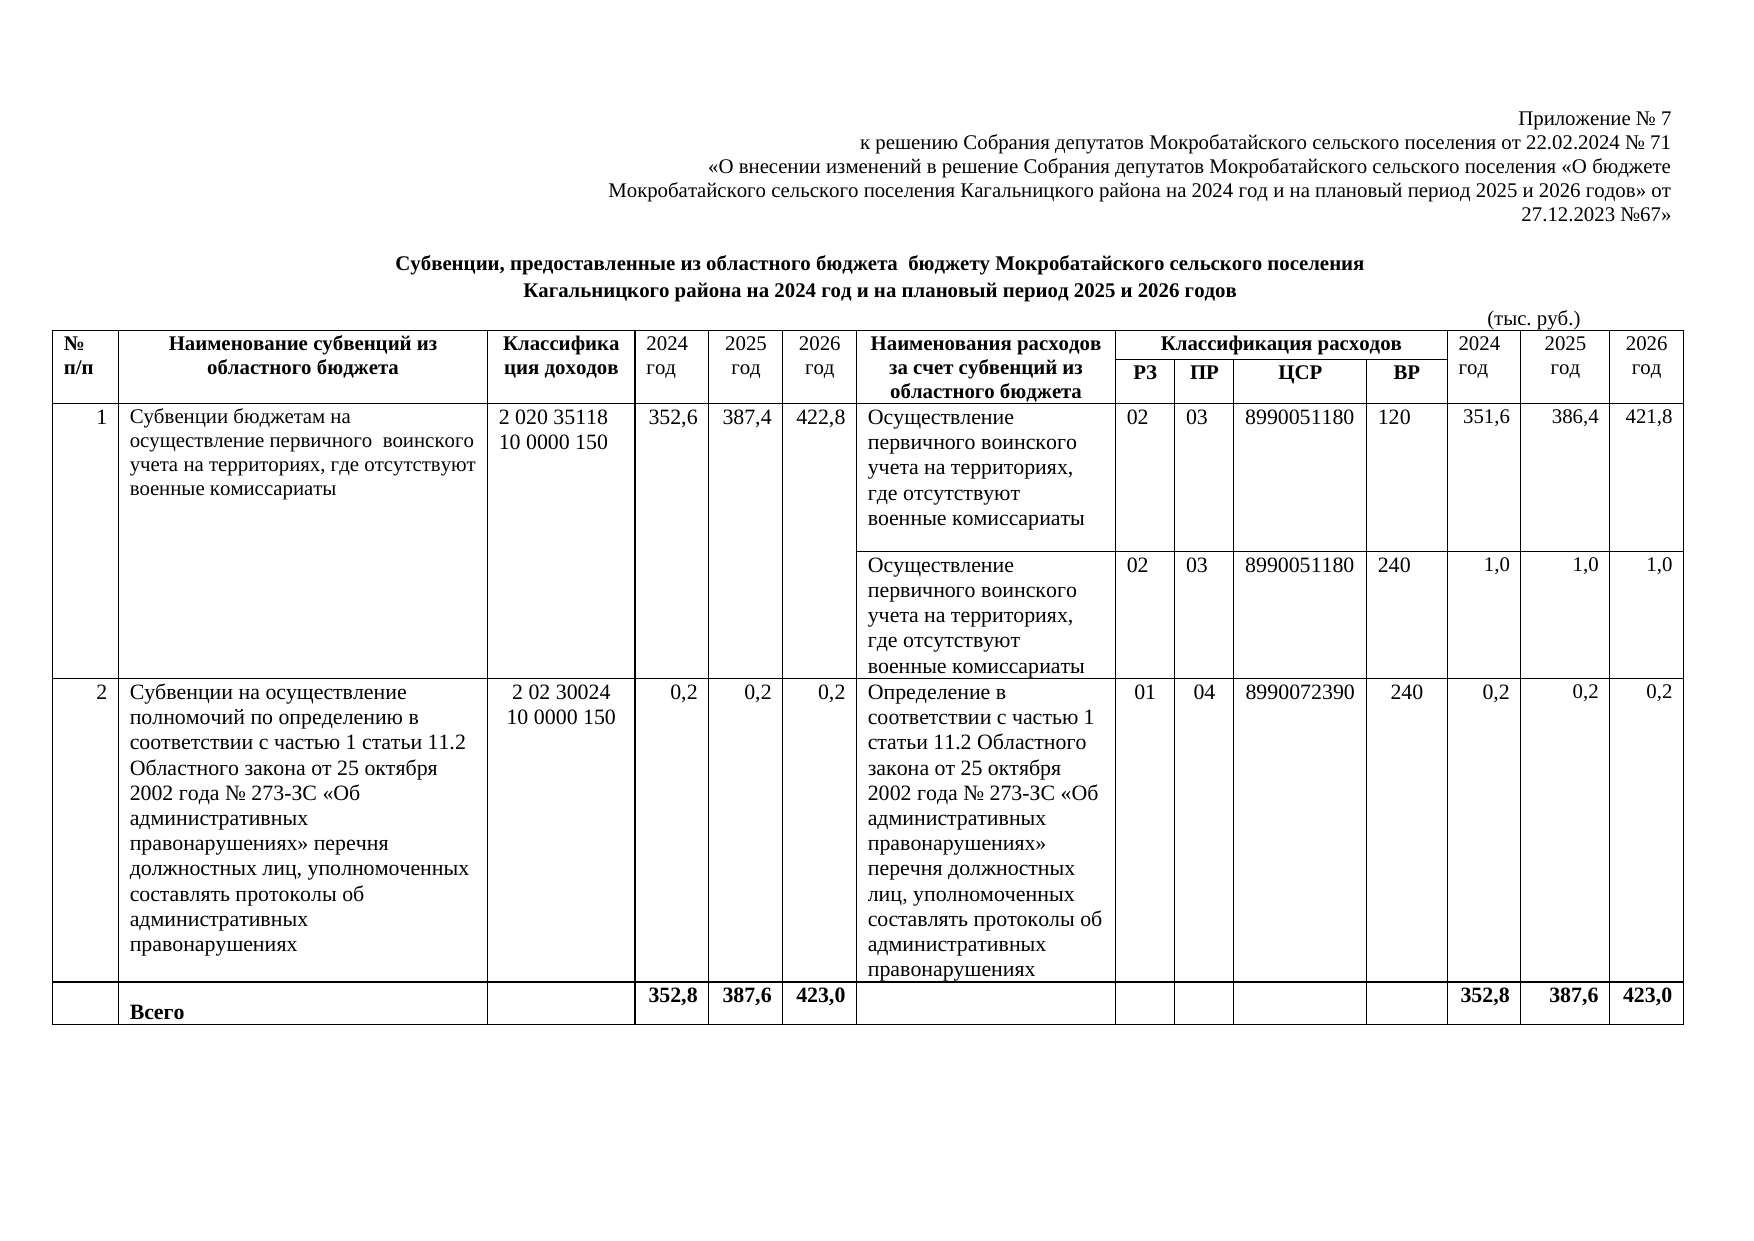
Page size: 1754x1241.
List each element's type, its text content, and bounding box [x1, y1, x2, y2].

table_cell 2 02 30024 10 0000 150 [488, 679, 634, 981]
table_header Наименования расходов за счет субвенций из областного бюджета [857, 331, 1115, 403]
table_cell 351,6 [1448, 404, 1520, 551]
table_cell [488, 983, 634, 1024]
table_cell 02 [1116, 404, 1174, 551]
table_cell 04 [1175, 679, 1233, 981]
table_cell [1175, 983, 1233, 1024]
table_cell 387,6 [1521, 983, 1609, 1024]
text Приложение № 7 [89, 106, 1671, 130]
table_header 2024 год [636, 331, 708, 403]
table_cell 0,2 [783, 679, 856, 981]
table_cell 423,0 [1610, 983, 1683, 1024]
table_cell Всего [119, 983, 487, 1024]
table_cell [1234, 983, 1366, 1024]
table_cell Субвенции на осуществление полномочий по определению в соответствии с частью 1 статьи 11.2 Областного закона от 25 октября 2002 года № 273-ЗС «Об административных правонарушениях» перечня должностных лиц, уполномоченных составлять протоколы об административных правонарушениях [119, 679, 487, 981]
table_cell 387,4 [709, 404, 782, 678]
table_header Классификация расходов [1116, 331, 1447, 359]
table_cell 0,2 [1448, 679, 1520, 981]
table_cell 240 [1367, 552, 1447, 678]
table_cell ПР [1175, 360, 1233, 403]
table_cell 0,2 [636, 679, 708, 981]
table_cell 423,0 [783, 983, 856, 1024]
table_cell 352,8 [1448, 983, 1520, 1024]
table_header 2025 год [1521, 331, 1609, 403]
table_cell 422,8 [783, 404, 856, 678]
table_cell [53, 983, 118, 1024]
table_cell 01 [1116, 679, 1174, 981]
table_cell 02 [1116, 552, 1174, 678]
table_cell ВР [1367, 360, 1447, 403]
table_cell Субвенции бюджетам на осуществление первичного воинского учета на территориях, где отсутствуют военные комиссариаты [119, 404, 487, 678]
table_cell 1,0 [1610, 552, 1683, 678]
list Кагальницкого района на 2024 год и на плановый период 2025 и 2026 годов [89, 278, 1671, 302]
table_cell 1,0 [1448, 552, 1520, 678]
table_cell Осуществление первичного воинского учета на территориях, где отсутствуют военные комиссариаты [857, 404, 1115, 551]
table_header 2026 год [783, 331, 856, 403]
table_cell [1367, 983, 1447, 1024]
table_cell 03 [1175, 552, 1233, 678]
table_cell 1 [53, 404, 118, 678]
table_cell 1,0 [1521, 552, 1609, 678]
table_header 2024 год [1448, 331, 1520, 403]
table_cell 0,2 [1521, 679, 1609, 981]
table_cell 0,2 [1610, 679, 1683, 981]
text (тыс. руб.) [89, 306, 1671, 330]
table_cell [857, 983, 1115, 1024]
table_cell 8990051180 [1234, 552, 1366, 678]
table_cell 2 [53, 679, 118, 981]
table_cell 421,8 [1610, 404, 1683, 551]
table_cell 8990051180 [1234, 404, 1366, 551]
table_cell 03 [1175, 404, 1233, 551]
table_cell Осуществление первичного воинского учета на территориях, где отсутствуют военные комиссариаты [857, 552, 1115, 678]
table_header Классификация доходов [488, 331, 634, 403]
table_header Наименование субвенций из областного бюджета [119, 331, 487, 403]
table_cell РЗ [1116, 360, 1174, 403]
table_cell 240 [1367, 679, 1447, 981]
table_header 2026 год [1610, 331, 1683, 403]
list Субвенции, предоставленные из областного бюджета бюджету Мокробатайского сельского поселения [89, 250, 1671, 274]
table_cell 387,6 [709, 983, 782, 1024]
table_cell [1116, 983, 1174, 1024]
table_cell 120 [1367, 404, 1447, 551]
table_cell 8990072390 [1234, 679, 1366, 981]
table_cell ЦСР [1234, 360, 1366, 403]
table_cell 2 020 35118 10 0000 150 [488, 404, 634, 678]
table_cell 352,6 [636, 404, 708, 678]
table_cell Определение в соответствии с частью 1 статьи 11.2 Областного закона от 25 октября 2002 года № 273-ЗС «Об административных правонарушениях» перечня должностных лиц, уполномоченных составлять протоколы об административных правонарушениях [857, 679, 1115, 981]
table_header № п/п [53, 331, 118, 403]
table_cell 0,2 [709, 679, 782, 981]
list к решению Собрания депутатов Мокробатайского сельского поселения от 22.02.2024 № 71 [576, 130, 1671, 154]
list «О внесении изменений в решение Собрания депутатов Мокробатайского сельского поселения «О бюджете Мокробатайского сельского поселения Кагальницкого района на 2024 год и на плановый период 2025 и 2026 годов» от 27.12.2023 №67» [576, 154, 1671, 226]
table_cell 386,4 [1521, 404, 1609, 551]
table_header 2025 год [709, 331, 782, 403]
table_cell 352,8 [636, 983, 708, 1024]
